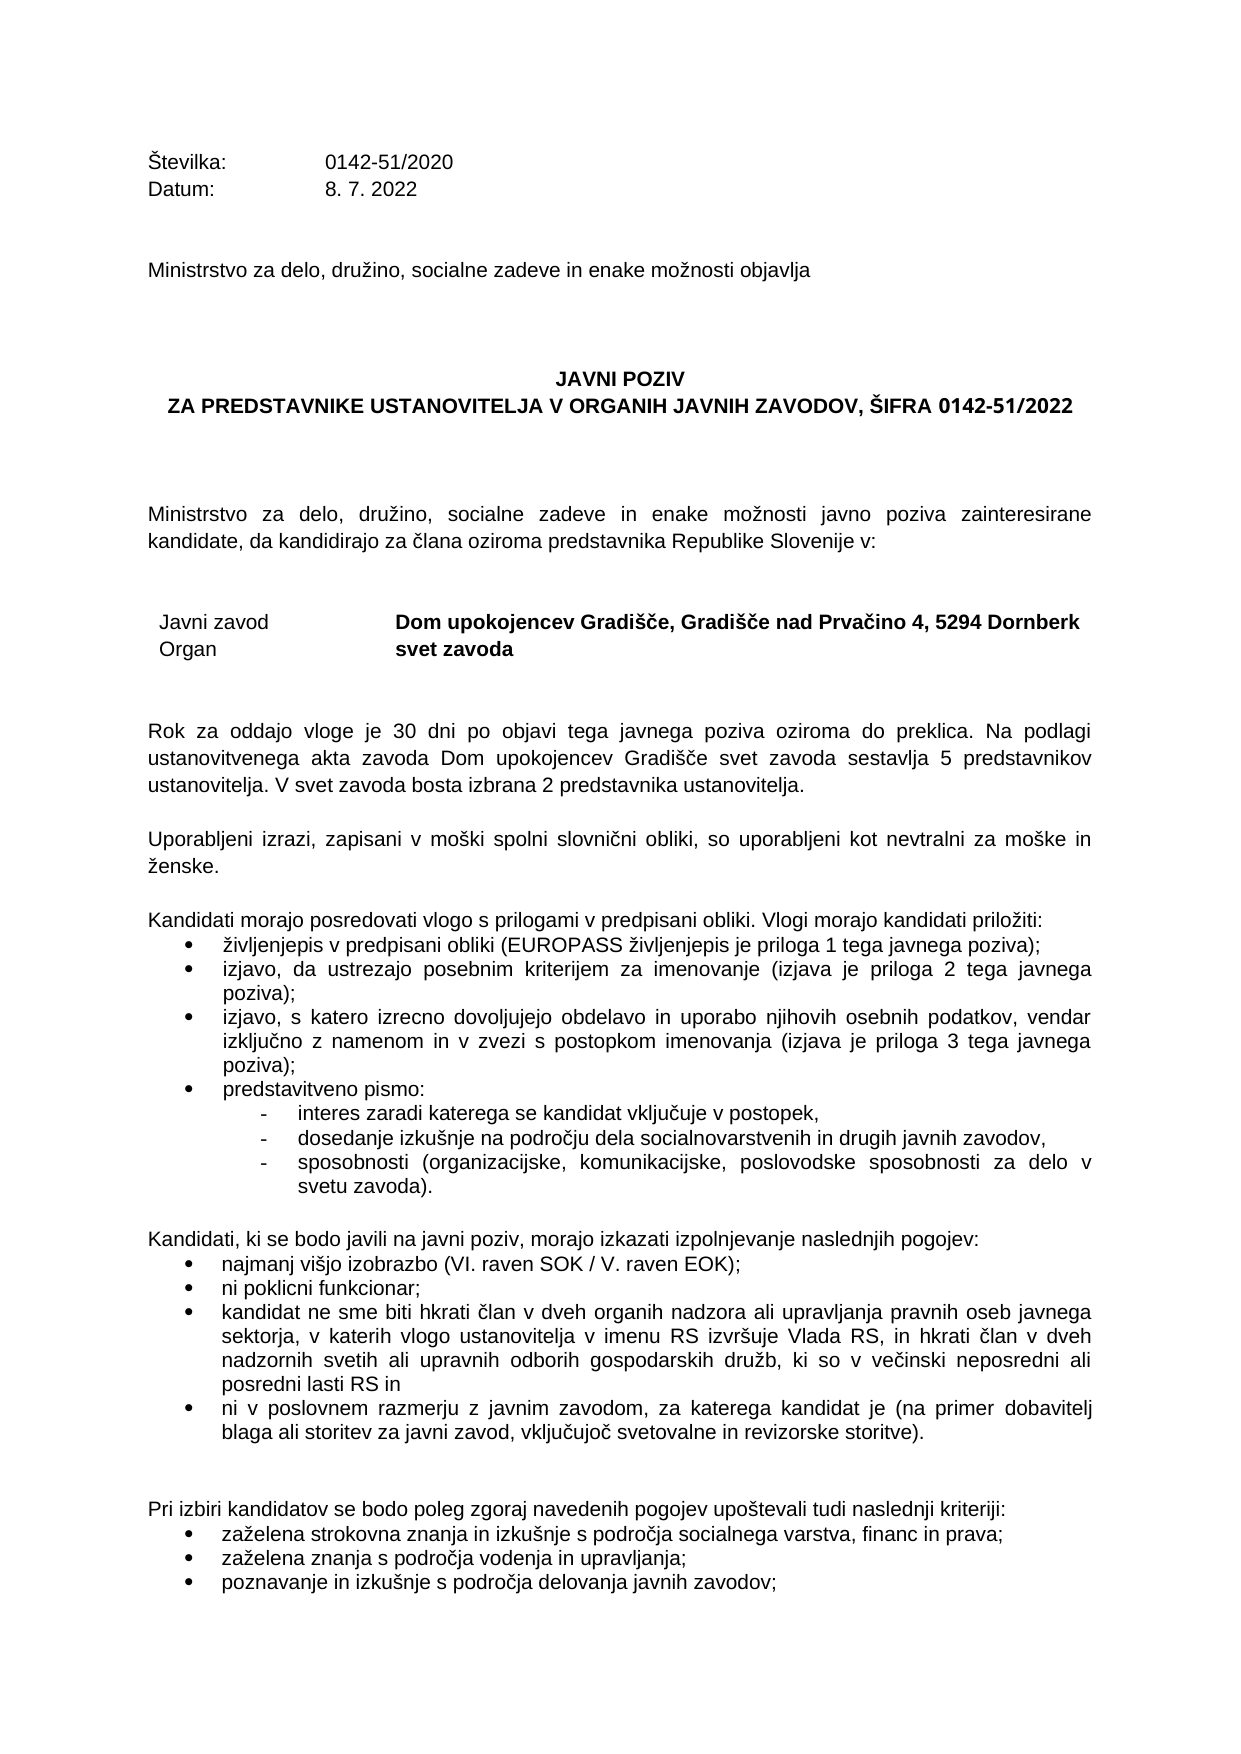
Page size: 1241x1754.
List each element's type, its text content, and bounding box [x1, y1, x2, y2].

text Kandidati morajo posredovati vlogo s prilogami v predpisani obliki. Vlogi morajo kandidati priložiti: [148, 906, 1093, 933]
text Kandidati, ki se bodo javili na javni poziv, morajo izkazati izpolnjevanje naslednjih pogojev: [148, 1225, 1093, 1252]
list interes zaradi katerega se kandidat vključuje v postopek, [260, 1101, 1093, 1125]
text Ministrstvo za delo, družino, socialne zadeve in enake možnosti objavlja [148, 256, 1093, 283]
text JAVNI POZIV [148, 364, 1093, 391]
text Rok za oddajo vloge je 30 dni po objavi tega javnega poziva oziroma do preklica. Na podlagi ustanovitvenega akta zavoda Dom upokojencev Gradišče svet zavoda sestavlja 5 predstavnikov ustanovitelja. V svet zavoda bosta izbrana 2 predstavnika ustanovitelja. [148, 716, 1093, 798]
list zaželena strokovna znanja in izkušnje s področja socialnega varstva, financ in prava; [185, 1522, 1093, 1546]
list predstavitveno pismo: [185, 1077, 1093, 1101]
list zaželena znanja s področja vodenja in upravljanja; [185, 1546, 1093, 1570]
list ni poklicni funkcionar; [185, 1276, 1093, 1300]
table_cell Organ [148, 635, 384, 662]
text za predstavnike ustanovitelja v organih javnih zavodov, ŠIFRA 0142-51/2022 [148, 391, 1093, 418]
list dosedanje izkušnje na področju dela socialnovarstvenih in drugih javnih zavodov, [260, 1125, 1093, 1149]
list izjavo, da ustrezajo posebnim kriterijem za imenovanje (izjava je priloga 2 tega javnega poziva); [185, 957, 1093, 1005]
list poznavanje in izkušnje s področja delovanja javnih zavodov; [185, 1570, 1093, 1594]
table_header Dom upokojencev Gradišče, Gradišče nad Prvačino 4, 5294 Dornberk [384, 608, 1093, 635]
list ni v poslovnem razmerju z javnim zavodom, za katerega kandidat je (na primer dobavitelj blaga ali storitev za javni zavod, vključujoč svetovalne in revizorske storitve). [185, 1396, 1093, 1444]
table_header Javni zavod [148, 608, 384, 635]
list kandidat ne sme biti hkrati član v dveh organih nadzora ali upravljanja pravnih oseb javnega sektorja, v katerih vlogo ustanovitelja v imenu RS izvršuje Vlada RS, in hkrati član v dveh nadzornih svetih ali upravnih odborih gospodarskih družb, ki so v večinski neposredni ali posredni lasti RS in [185, 1300, 1093, 1396]
list sposobnosti (organizacijske, komunikacijske, poslovodske sposobnosti za delo v svetu zavoda). [260, 1149, 1093, 1198]
list najmanj višjo izobrazbo (VI. raven SOK / V. raven EOK); [185, 1252, 1093, 1276]
text Datum: 8. 7. 2022 [148, 175, 1093, 202]
list življenjepis v predpisani obliki (EUROPASS življenjepis je priloga 1 tega javnega poziva); [185, 933, 1093, 957]
table_cell svet zavoda [384, 635, 1093, 662]
list izjavo, s katero izrecno dovoljujejo obdelavo in uporabo njihovih osebnih podatkov, vendar izključno z namenom in v zvezi s postopkom imenovanja (izjava je priloga 3 tega javnega poziva); [185, 1005, 1093, 1077]
text Pri izbiri kandidatov se bodo poleg zgoraj navedenih pogojev upoštevali tudi naslednji kriteriji: [148, 1495, 1093, 1522]
text Ministrstvo za delo, družino, socialne zadeve in enake možnosti javno poziva zainteresirane kandidate, da kandidirajo za člana oziroma predstavnika Republike Slovenije v: [148, 500, 1093, 554]
text Uporabljeni izrazi, zapisani v moški spolni slovnični obliki, so uporabljeni kot nevtralni za moške in ženske. [148, 825, 1093, 879]
text Številka: 0142-51/2020 [148, 148, 1093, 175]
